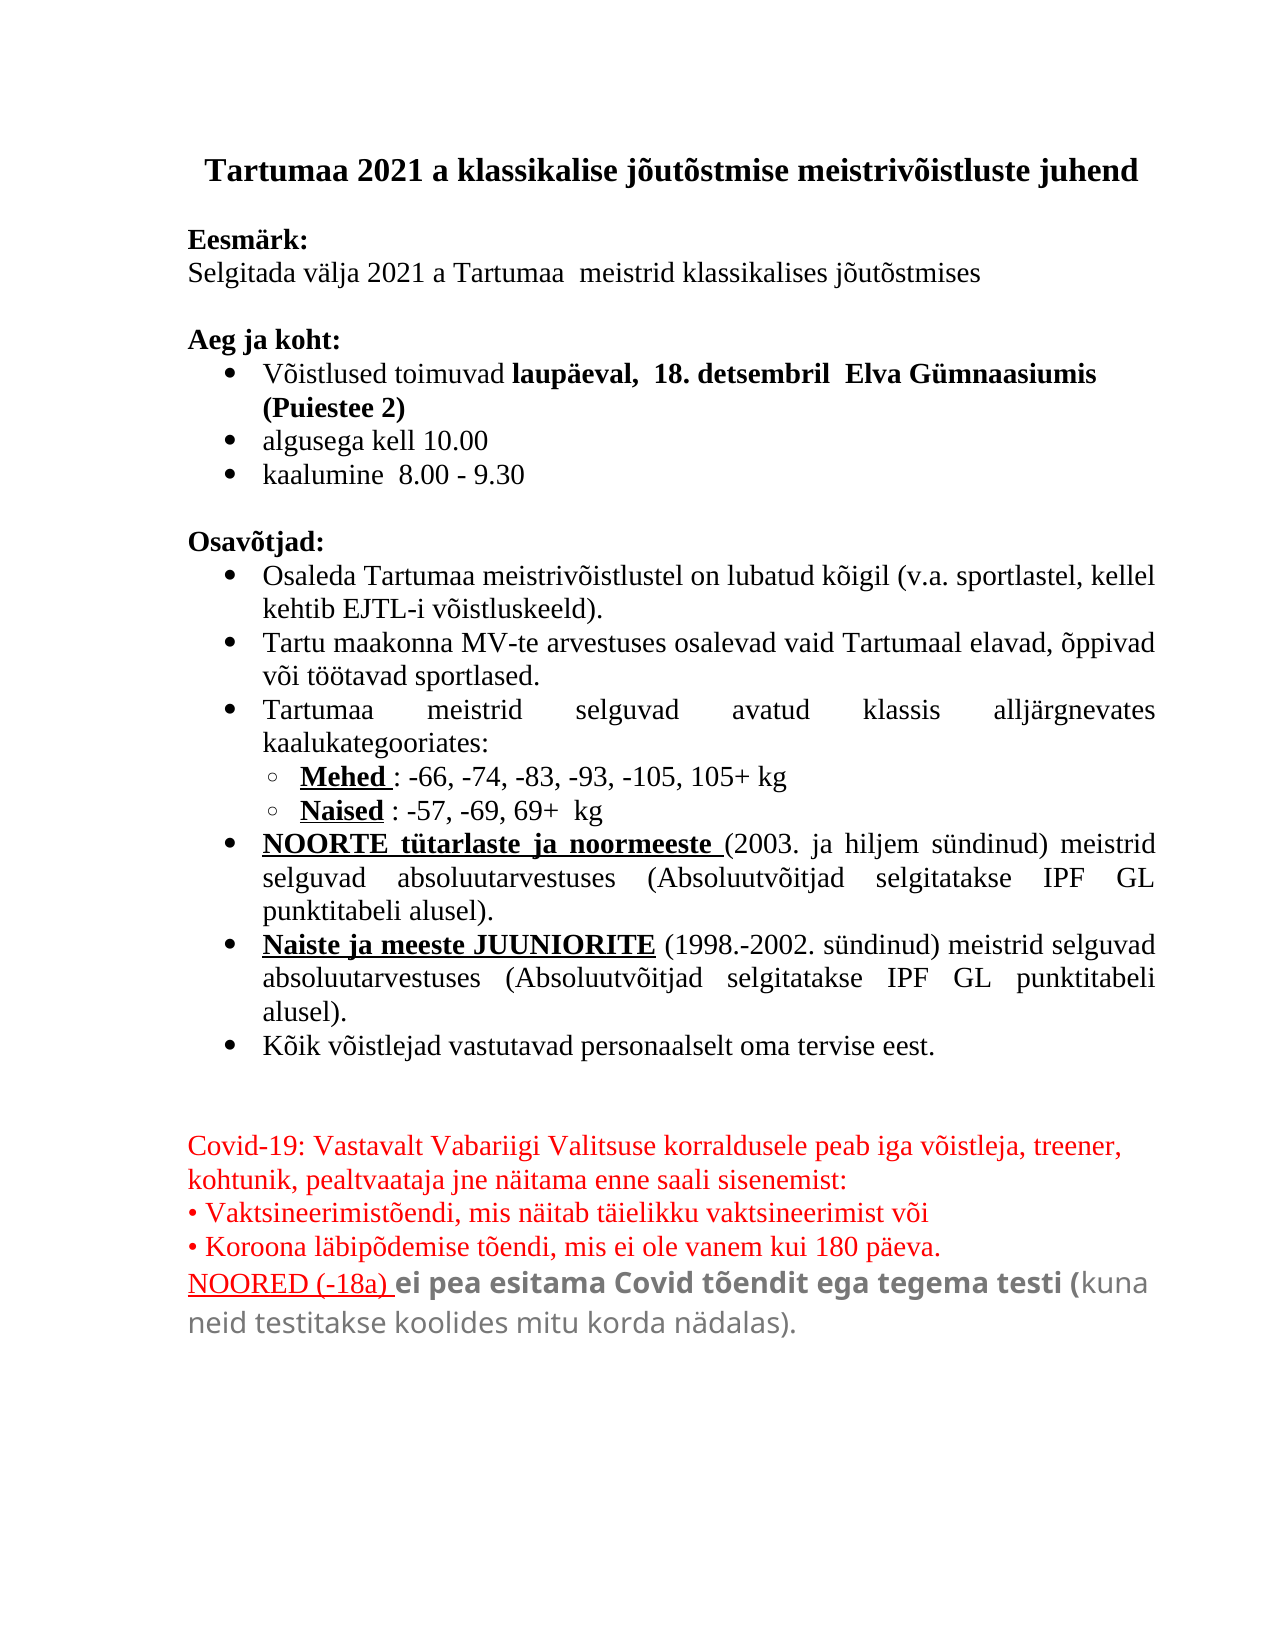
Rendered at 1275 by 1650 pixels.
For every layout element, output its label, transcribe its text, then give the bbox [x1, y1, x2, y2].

text NOORED (-18a) ei pea esitama Covid tõendit ega tegema testi (kuna neid testitakse koolides mitu korda nädalas). [797, 1263, 1156, 1342]
text Osavõtjad: [187, 524, 1156, 558]
text Tartumaa 2021 a klassikalise jõutõstmise meistrivõistluste juhend [187, 150, 1156, 188]
list Osaleda Tartumaa meistrivõistlustel on lubatud kõigil (v.a. sportlastel, kellel kehtib EJTL-i võistluskeeld). [225, 558, 1156, 625]
list Naiste ja meeste JUUNIORITE (1998.-2002. sündinud) meistrid selguvad absoluutarvestuses (Absoluutvõitjad selgitatakse IPF GL punktitabeli alusel). [225, 927, 1156, 1028]
list Tartu maakonna MV-te arvestuses osalevad vaid Tartumaal elavad, õppivad või töötavad sportlased. [225, 625, 1156, 692]
list Tartumaa meistrid selguvad avatud klassis alljärgnevates kaalukategooriates: [225, 692, 1156, 759]
text Eesmärk: [187, 222, 1156, 255]
text • Vaktsineerimistõendi, mis näitab täielikku vaktsineerimist või [187, 1196, 1156, 1229]
text • Koroona läbipõdemise tõendi, mis ei ole vanem kui 180 päeva. [187, 1229, 1156, 1263]
list Mehed : -66, -74, -83, -93, -105, 105+ kg [262, 759, 1156, 793]
text Covid-19: Vastavalt Vabariigi Valitsuse korraldusele peab iga võistleja, treener, kohtunik, pealtvaataja jne näitama enne saali sisenemist: [187, 1128, 1156, 1196]
list NOORTE tütarlaste ja noormeeste (2003. ja hiljem sündinud) meistrid selguvad absoluutarvestuses (Absoluutvõitjad selgitatakse IPF GL punktitabeli alusel). [225, 826, 1156, 927]
list Kõik võistlejad vastutavad personaalselt oma tervise eest. [225, 1028, 1156, 1061]
list Naised : -57, -69, 69+ kg [262, 793, 1156, 826]
text Selgitada välja 2021 a Tartumaa meistrid klassikalises jõutõstmises [187, 255, 1156, 289]
list algusega kell 10.00 [225, 423, 1156, 457]
list kaalumine 8.00 - 9.30 [225, 457, 1156, 491]
text Aeg ja koht: [187, 322, 1156, 356]
list Võistlused toimuvad laupäeval, 18. detsembril Elva Gümnaasiumis (Puiestee 2) [225, 356, 1156, 423]
